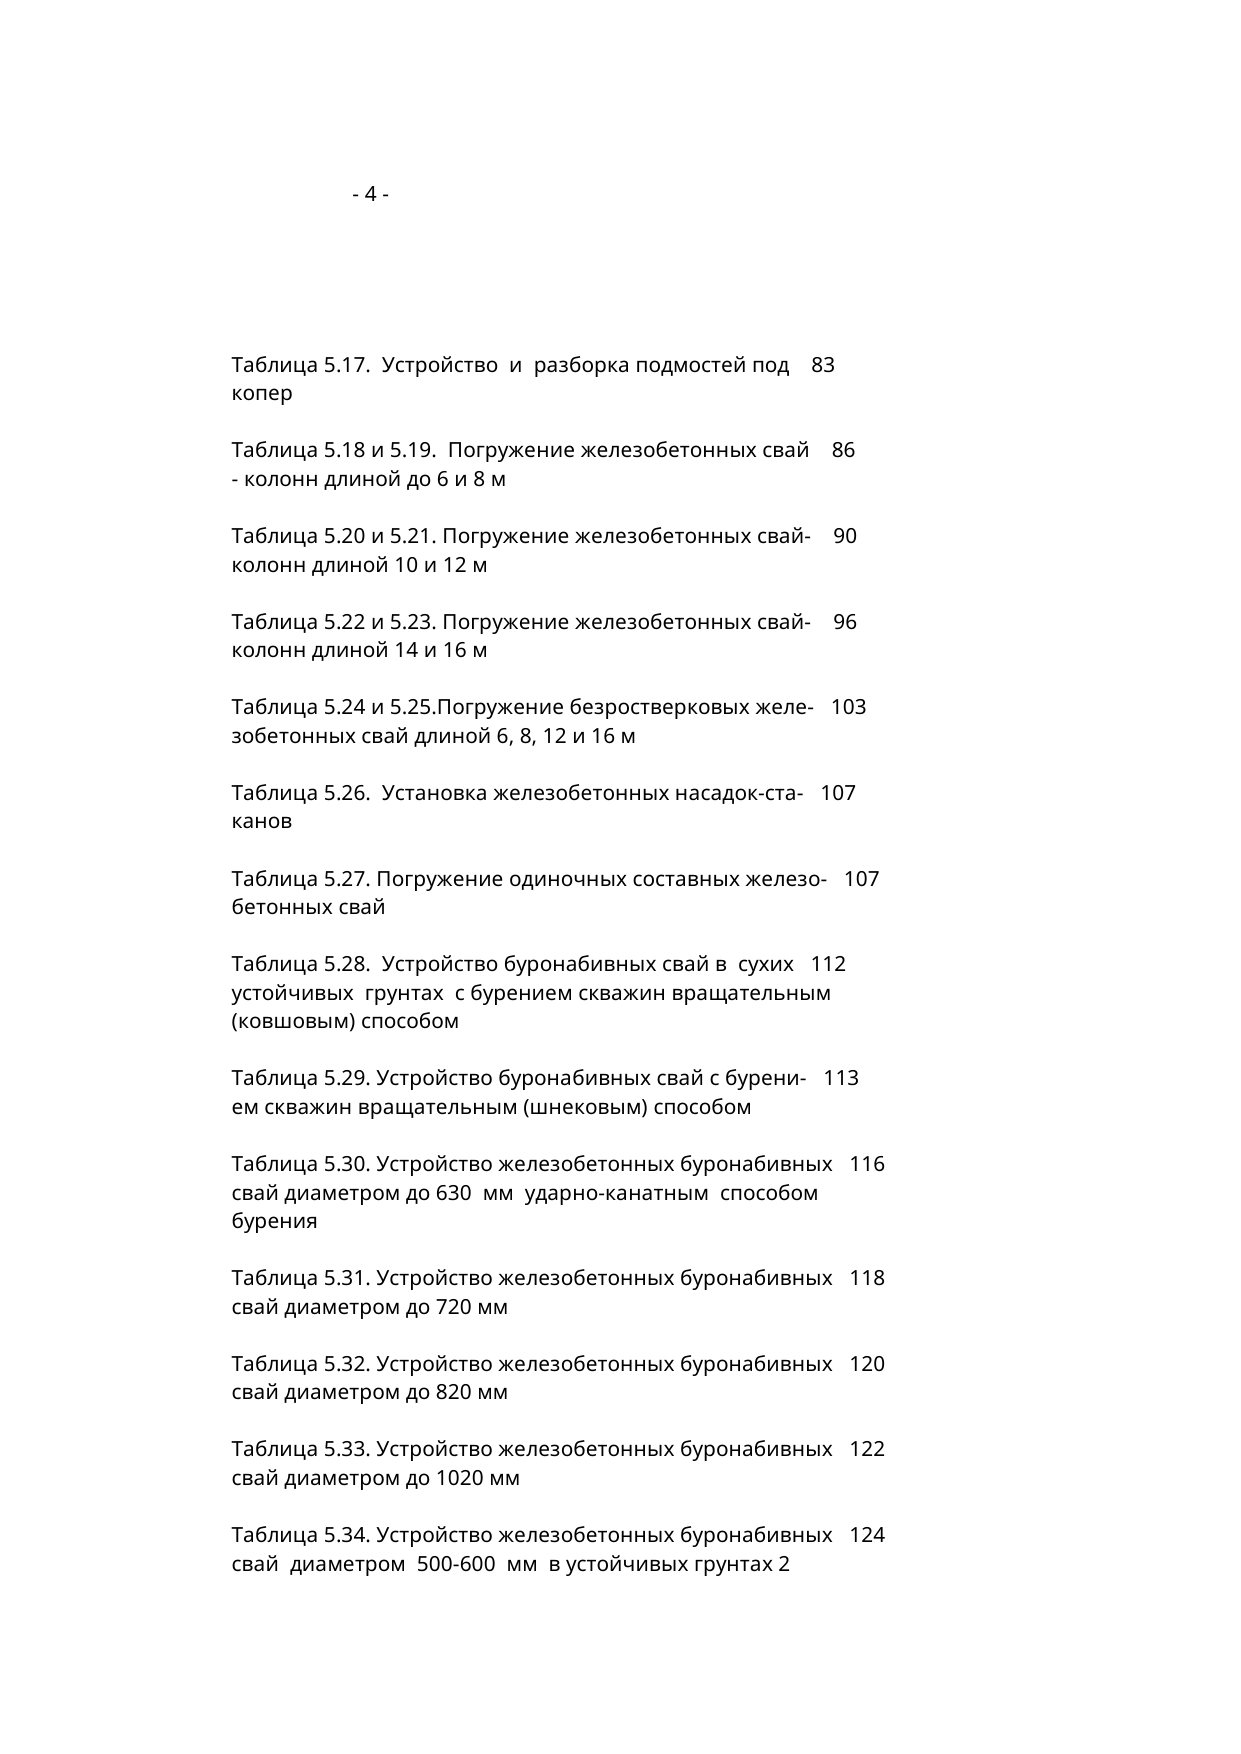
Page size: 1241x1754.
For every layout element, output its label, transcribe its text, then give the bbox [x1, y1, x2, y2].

text бурения [187, 1206, 1073, 1234]
text Таблица 5.28. Устройство буронабивных свай в сухих 112 [187, 949, 1073, 978]
text Таблица 5.34. Устройство железобетонных буронабивных 124 [187, 1520, 1073, 1548]
text свай диаметром до 630 мм ударно-канатным способом [187, 1177, 1073, 1206]
text Таблица 5.30. Устройство железобетонных буронабивных 116 [187, 1149, 1073, 1177]
text канов [187, 806, 1073, 835]
text Таблица 5.26. Установка железобетонных насадок-ста- 107 [187, 778, 1073, 806]
text свай диаметром до 820 мм [187, 1377, 1073, 1406]
text - колонн длиной до 6 и 8 м [187, 464, 1073, 492]
text (ковшовым) способом [187, 1006, 1073, 1035]
text Таблица 5.24 и 5.25.Погружение безростверковых желе- 103 [187, 692, 1073, 721]
text Таблица 5.18 и 5.19. Погружение железобетонных свай 86 [187, 435, 1073, 464]
text Таблица 5.32. Устройство железобетонных буронабивных 120 [187, 1349, 1073, 1377]
text - 4 - [187, 178, 1073, 207]
text Таблица 5.22 и 5.23. Погружение железобетонных свай- 96 [187, 607, 1073, 635]
text Таблица 5.20 и 5.21. Погружение железобетонных свай- 90 [187, 521, 1073, 549]
text колонн длиной 10 и 12 м [187, 549, 1073, 578]
text свай диаметром 500-600 мм в устойчивых грунтах 2 [187, 1548, 1073, 1577]
text свай диаметром до 1020 мм [187, 1463, 1073, 1491]
text Таблица 5.31. Устройство железобетонных буронабивных 118 [187, 1263, 1073, 1292]
text колонн длиной 14 и 16 м [187, 635, 1073, 664]
text бетонных свай [187, 892, 1073, 921]
text Таблица 5.17. Устройство и разборка подмостей под 83 [187, 350, 1073, 378]
text свай диаметром до 720 мм [187, 1292, 1073, 1320]
text Таблица 5.33. Устройство железобетонных буронабивных 122 [187, 1434, 1073, 1463]
text зобетонных свай длиной 6, 8, 12 и 16 м [187, 721, 1073, 749]
text устойчивых грунтах с бурением скважин вращательным [187, 978, 1073, 1006]
text Таблица 5.29. Устройство буронабивных свай с бурени- 113 [187, 1063, 1073, 1092]
text копер [187, 378, 1073, 407]
text Таблица 5.27. Погружение одиночных составных железо- 107 [187, 863, 1073, 892]
text ем скважин вращательным (шнековым) способом [187, 1092, 1073, 1120]
